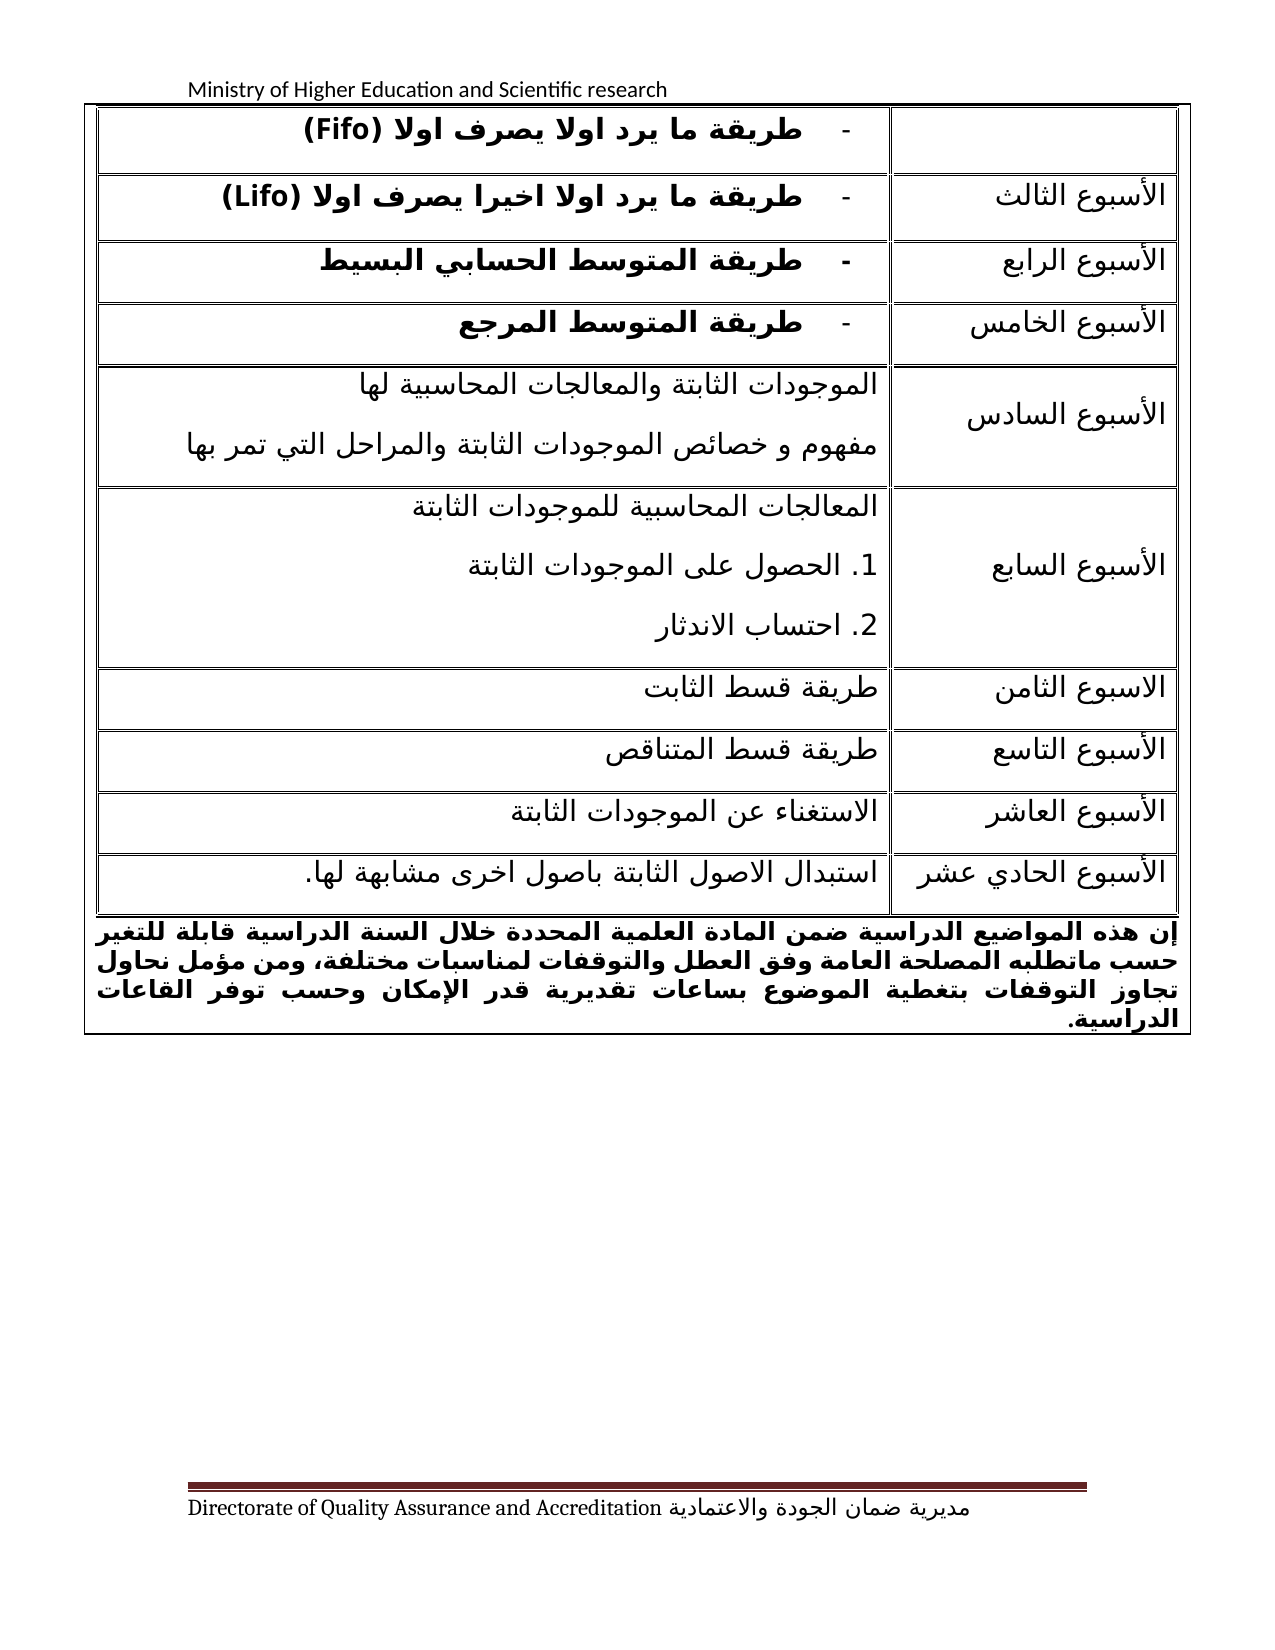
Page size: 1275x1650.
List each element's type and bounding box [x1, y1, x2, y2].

table_cell [85, 105, 1190, 1032]
